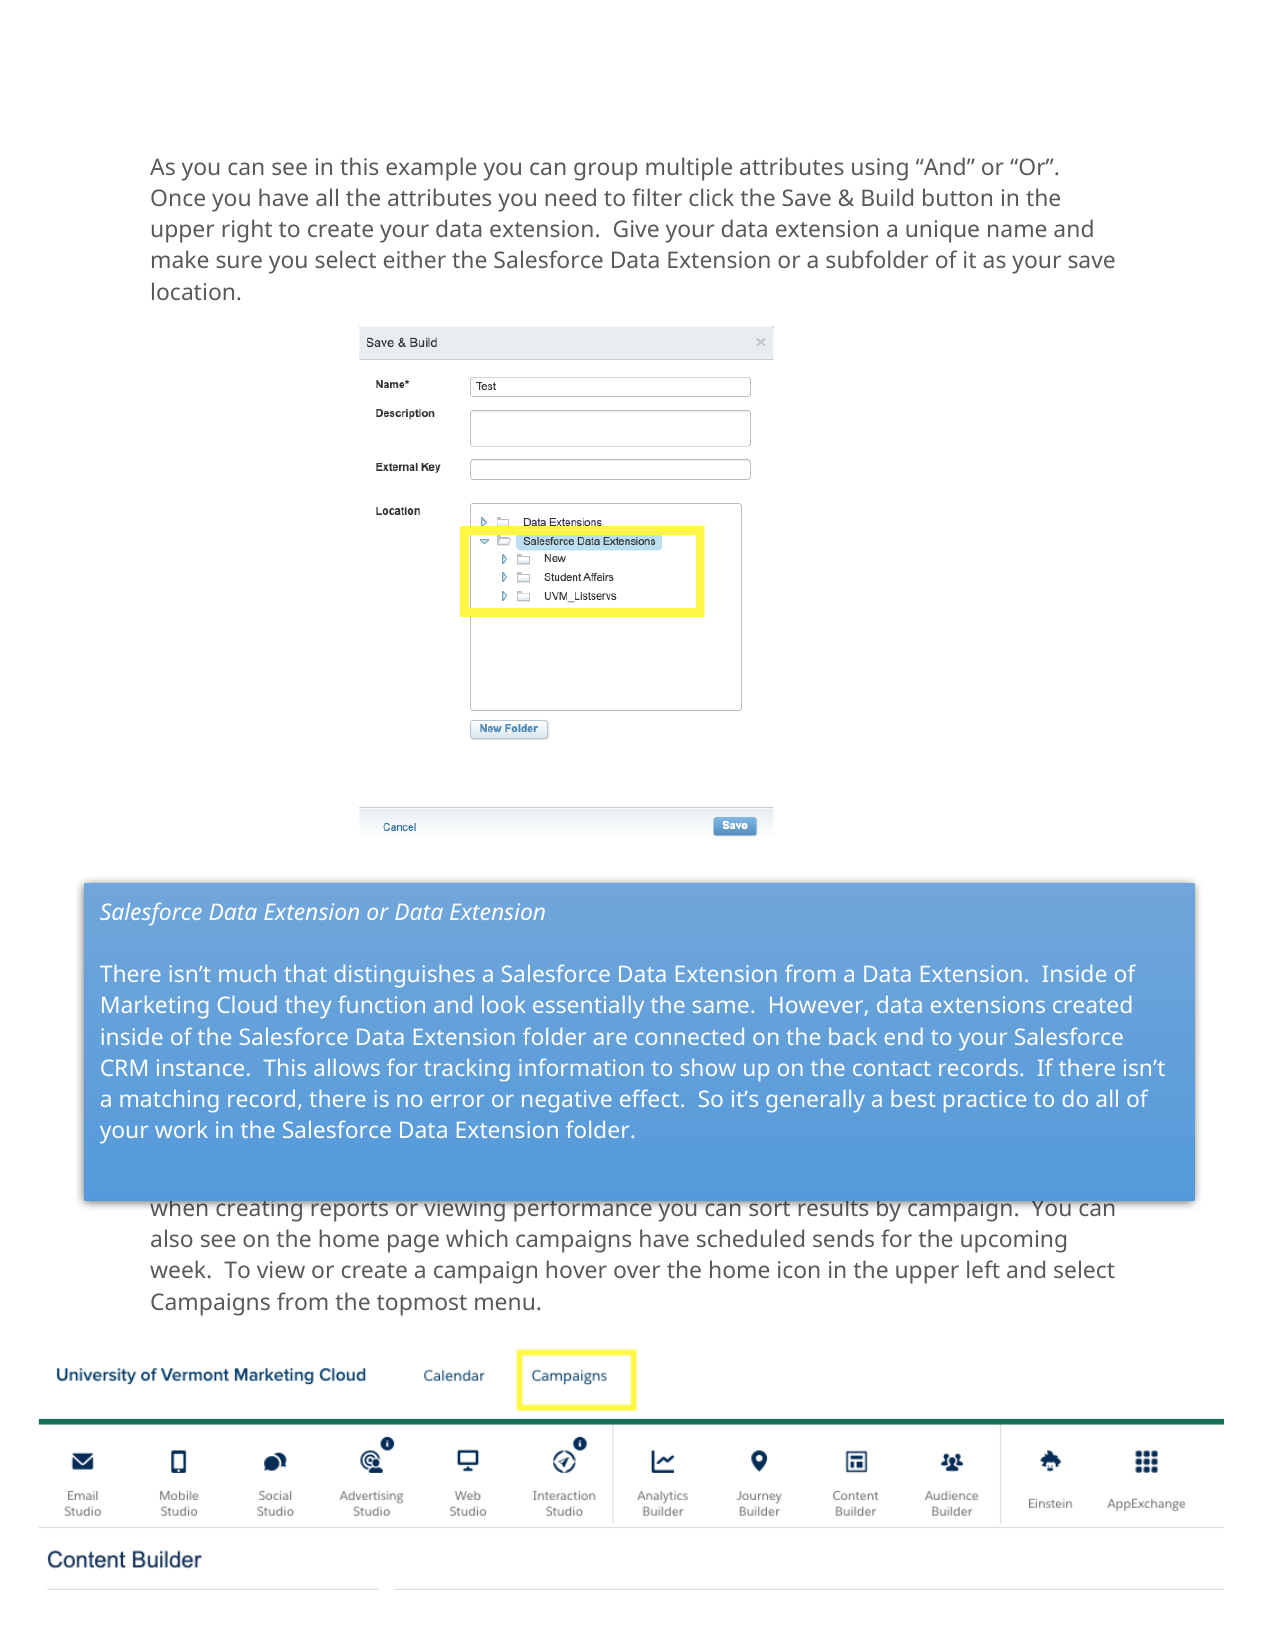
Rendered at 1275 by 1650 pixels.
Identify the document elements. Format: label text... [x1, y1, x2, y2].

picture [359, 326, 774, 844]
text Before building the email, you might want to create a campaign for tracking purposes. You can use this feature to tag your emails with as many campaigns as relevant, then when creating reports or viewing performance you can sort results by campaign. You can also see on the home page which campaigns have scheduled sends for the upcoming week. To view or create a campaign hover over the home icon in the upper left and select Campaigns from the topmost menu. [150, 1210, 1125, 1316]
picture [38, 1338, 1224, 1590]
text As you can see in this example you can group multiple attributes using “And” or “Or”. Once you have all the attributes you need to filter click the Save & Build button in the upper right to create your data extension. Give your data extension a unique name and make sure you select either the Salesforce Data Extension or a subfolder of it as your save location. [150, 150, 1125, 306]
